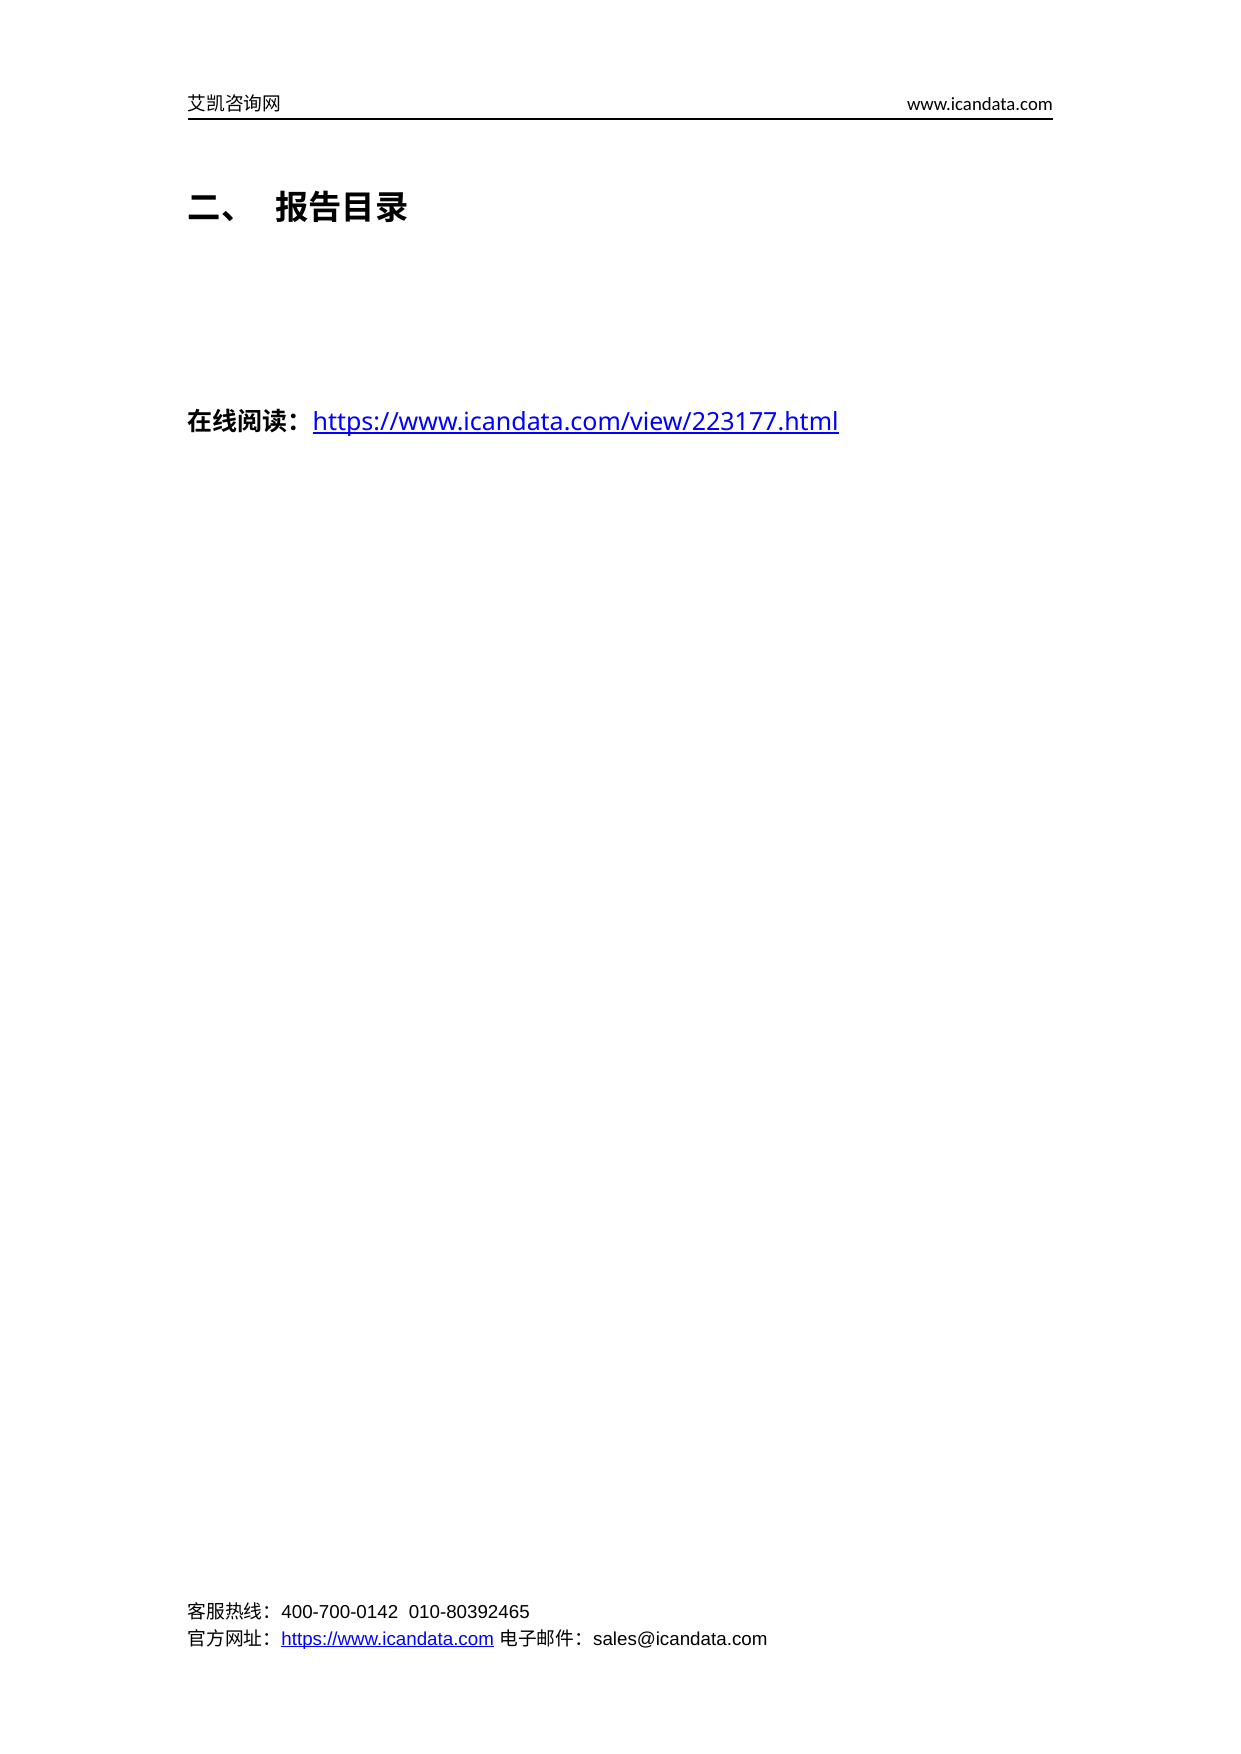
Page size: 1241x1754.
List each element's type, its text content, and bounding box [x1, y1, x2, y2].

subtitle 报告目录 [187, 172, 1053, 237]
text 在线阅读：https://www.icandata.com/view/223177.html [187, 387, 1053, 452]
